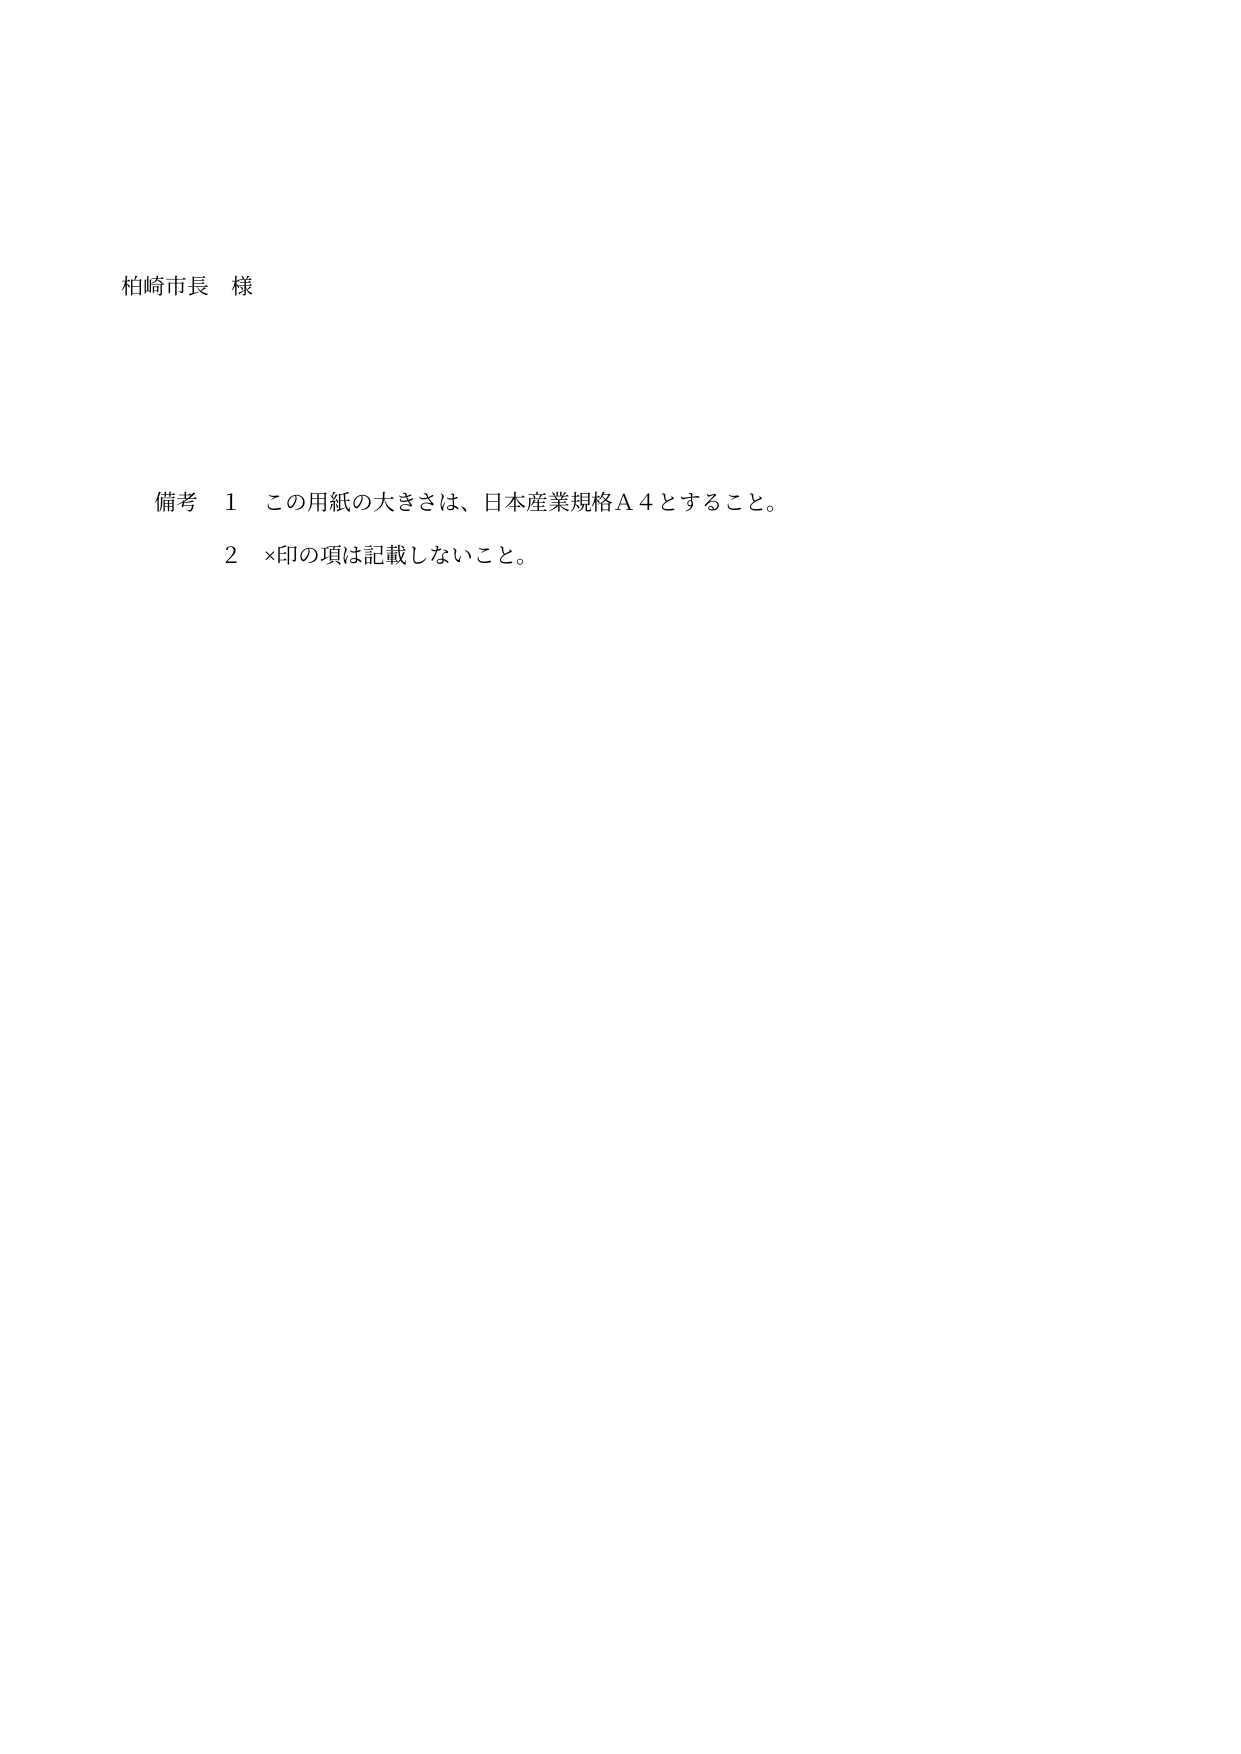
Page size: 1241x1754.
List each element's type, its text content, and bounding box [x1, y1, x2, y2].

text ２ ×印の項は記載しないこと。 [88, 527, 1163, 581]
text 備考 １ この用紙の大きさは、日本産業規格Ａ４とすること。 [88, 473, 1163, 527]
text 柏崎市長 様 [88, 258, 1163, 312]
